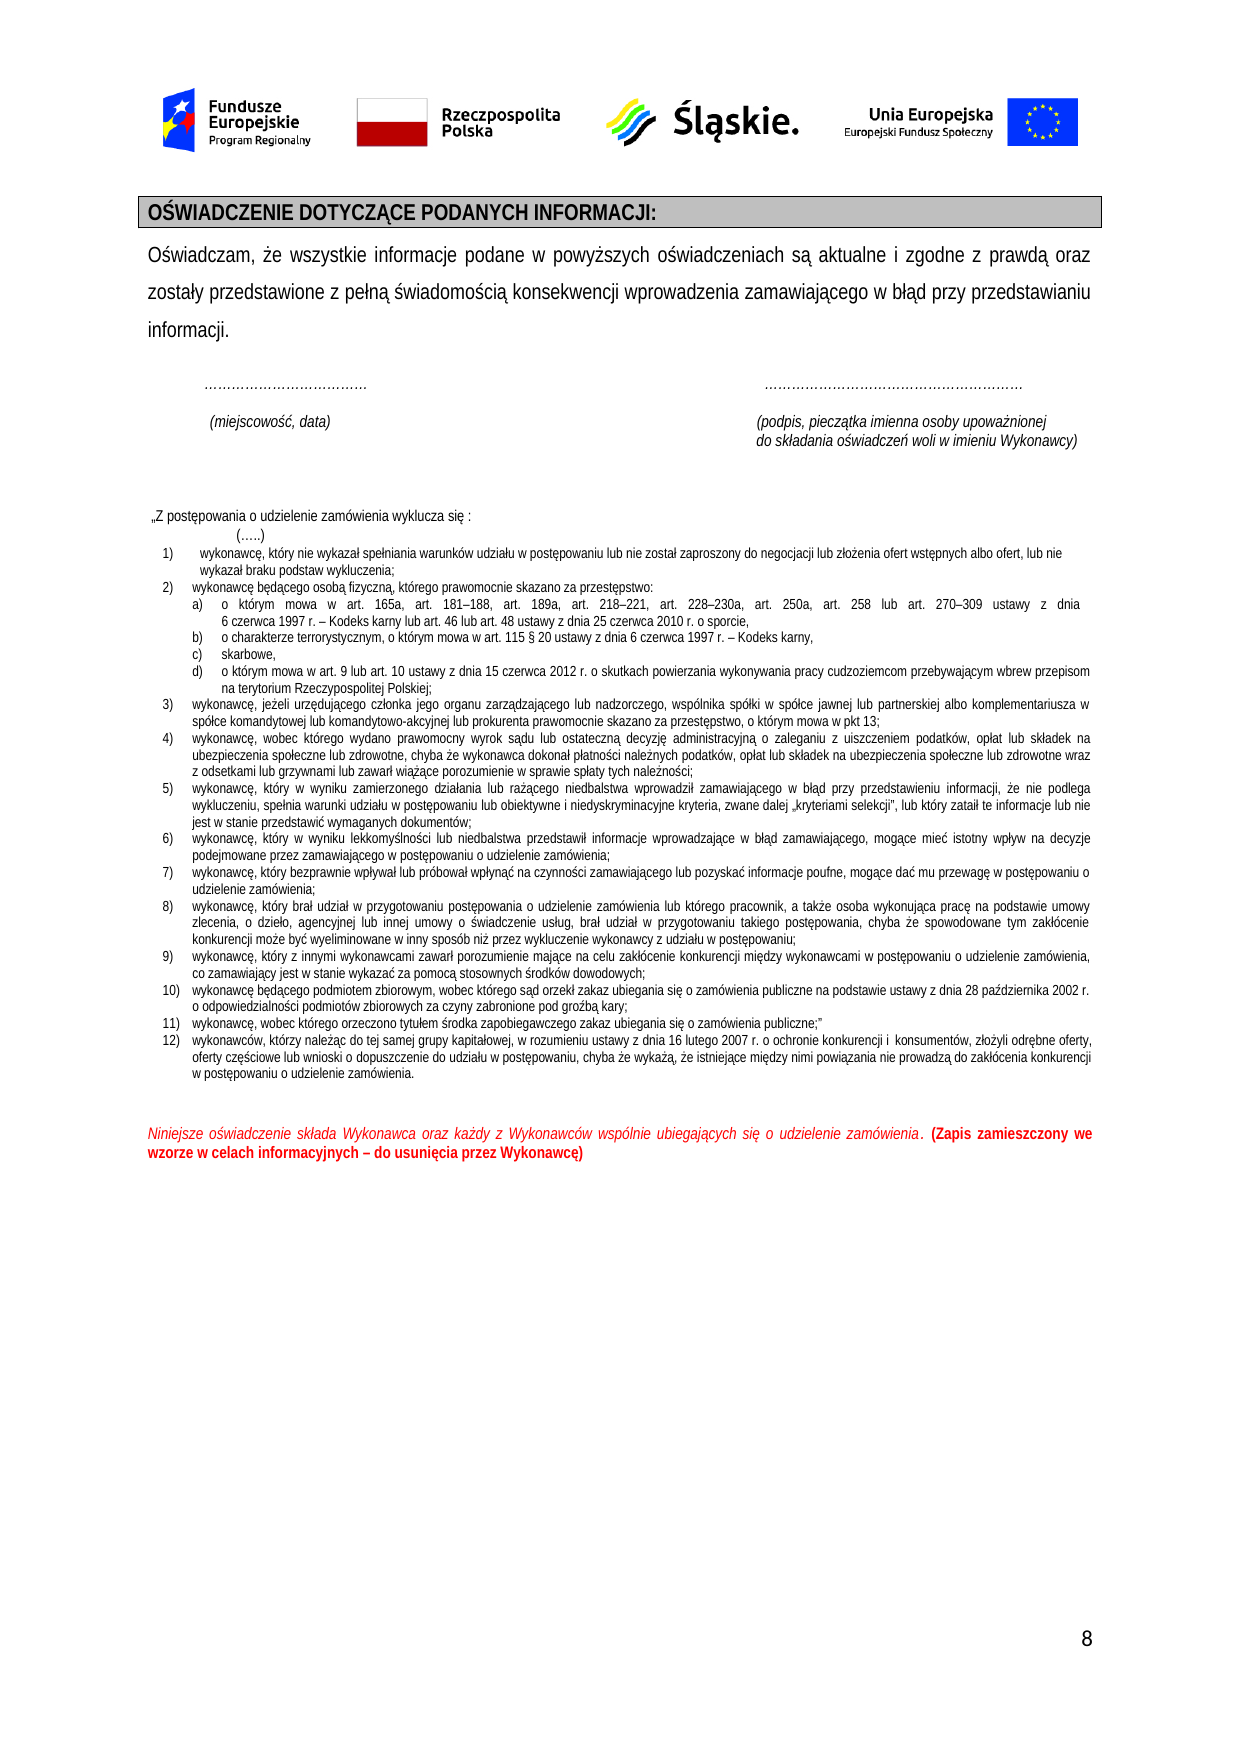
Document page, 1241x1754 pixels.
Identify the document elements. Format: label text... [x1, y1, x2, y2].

list wykonawcę, wobec którego wydano prawomocny wyrok sądu lub ostateczną decyzję administracyjną o zaleganiu z uiszczeniem podatków, opłat lub składek na ubezpieczenia społeczne lub zdrowotne, chyba że wykonawca dokonał płatności należnych podatków, opłat lub składek na ubezpieczenia społeczne lub zdrowotne wraz z odsetkami lub grzywnami lub zawarł wiążące porozumienie w sprawie spłaty tych należności; [162, 730, 1093, 780]
list skarbowe, [192, 646, 1093, 663]
list wykonawcę, jeżeli urzędującego członka jego organu zarządzającego lub nadzorczego, wspólnika spółki w spółce jawnej lub partnerskiej albo komplementariusza w spółce komandytowej lub komandytowo-akcyjnej lub prokurenta prawomocnie skazano za przestępstwo, o którym mowa w pkt 13; [162, 696, 1093, 730]
picture [147, 73, 1093, 167]
list wykonawcę, który brał udział w przygotowaniu postępowania o udzielenie zamówienia lub którego pracownik, a także osoba wykonująca pracę na podstawie umowy zlecenia, o dzieło, agencyjnej lub innej umowy o świadczenie usług, brał udział w przygotowaniu takiego postępowania, chyba że spowodowane tym zakłócenie konkurencji może być wyeliminowane w inny sposób niż przez wykluczenie wykonawcy z udziału w postępowaniu; [162, 897, 1093, 948]
list wykonawcę, który bezprawnie wpływał lub próbował wpłynąć na czynności zamawiającego lub pozyskać informacje poufne, mogące dać mu przewagę w postępowaniu o udzielenie zamówienia; [162, 864, 1093, 897]
list wykonawcę będącego podmiotem zbiorowym, wobec którego sąd orzekł zakaz ubiegania się o zamówienia publiczne na podstawie ustawy z dnia 28 października 2002 r. o odpowiedzialności podmiotów zbiorowych za czyny zabronione pod groźbą kary; [162, 981, 1093, 1015]
list wykonawcę, wobec którego orzeczono tytułem środka zapobiegawczego zakaz ubiegania się o zamówienia publiczne;” [162, 1015, 1093, 1032]
list wykonawcę, który nie wykazał spełniania warunków udziału w postępowaniu lub nie został zaproszony do negocjacji lub złożenia ofert wstępnych albo ofert, lub nie wykazał braku podstaw wykluczenia; [162, 545, 1093, 579]
text Niniejsze oświadczenie składa Wykonawca oraz każdy z Wykonawców wspólnie ubiegających się o udzielenie zamówienia. (Zapis zamieszczony we wzorze w celach informacyjnych – do usunięcia przez Wykonawcę) [148, 1122, 1093, 1162]
text do składania oświadczeń woli w imieniu Wykonawcy) [737, 431, 1093, 450]
text OŚWIADCZENIE DOTYCZĄCE PODANYCH INFORMACJI: [139, 197, 1101, 227]
text Oświadczam, że wszystkie informacje podane w powyższych oświadczeniach są aktualne i zgodne z prawdą oraz zostały przedstawione z pełną świadomością konsekwencji wprowadzenia zamawiającego w błąd przy przedstawianiu informacji. [148, 242, 1093, 342]
text ……………………………… ………………………………………………… [185, 373, 1093, 412]
list wykonawcę, który z innymi wykonawcami zawarł porozumienie mające na celu zakłócenie konkurencji między wykonawcami w postępowaniu o udzielenie zamówienia, co zamawiający jest w stanie wykazać za pomocą stosownych środków dowodowych; [162, 948, 1093, 981]
text (…..) [236, 526, 1093, 544]
list o charakterze terrorystycznym, o którym mowa w art. 115 § 20 ustawy z dnia 6 czerwca 1997 r. – Kodeks karny, [192, 629, 1093, 646]
list wykonawcę, który w wyniku zamierzonego działania lub rażącego niedbalstwa wprowadził zamawiającego w błąd przy przedstawieniu informacji, że nie podlega wykluczeniu, spełnia warunki udziału w postępowaniu lub obiektywne i niedyskryminacyjne kryteria, zwane dalej „kryteriami selekcji”, lub który zataił te informacje lub nie jest w stanie przedstawić wymaganych dokumentów; [162, 780, 1093, 830]
text (miejscowość, data) (podpis, pieczątka imienna osoby upoważnionej [157, 412, 1093, 431]
text „Z postępowania o udzielenie zamówienia wyklucza się : [148, 507, 1093, 524]
list wykonawcę będącego osobą fizyczną, którego prawomocnie skazano za przestępstwo: [162, 579, 1093, 596]
list o którym mowa w art. 9 lub art. 10 ustawy z dnia 15 czerwca 2012 r. o skutkach powierzania wykonywania pracy cudzoziemcom przebywającym wbrew przepisom na terytorium Rzeczypospolitej Polskiej; [192, 663, 1093, 696]
list o którym mowa w art. 165a, art. 181–188, art. 189a, art. 218–221, art. 228–230a, art. 250a, art. 258 lub art. 270–309 ustawy z dnia 6 czerwca 1997 r. – Kodeks karny lub art. 46 lub art. 48 ustawy z dnia 25 czerwca 2010 r. o sporcie, [192, 596, 1093, 629]
list wykonawców, którzy należąc do tej samej grupy kapitałowej, w rozumieniu ustawy z dnia 16 lutego 2007 r. o ochronie konkurencji i konsumentów, złożyli odrębne oferty, oferty częściowe lub wnioski o dopuszczenie do udziału w postępowaniu, chyba że wykażą, że istniejące między nimi powiązania nie prowadzą do zakłócenia konkurencji w postępowaniu o udzielenie zamówienia. [162, 1032, 1093, 1082]
list wykonawcę, który w wyniku lekkomyślności lub niedbalstwa przedstawił informacje wprowadzające w błąd zamawiającego, mogące mieć istotny wpływ na decyzje podejmowane przez zamawiającego w postępowaniu o udzielenie zamówienia; [162, 830, 1093, 864]
